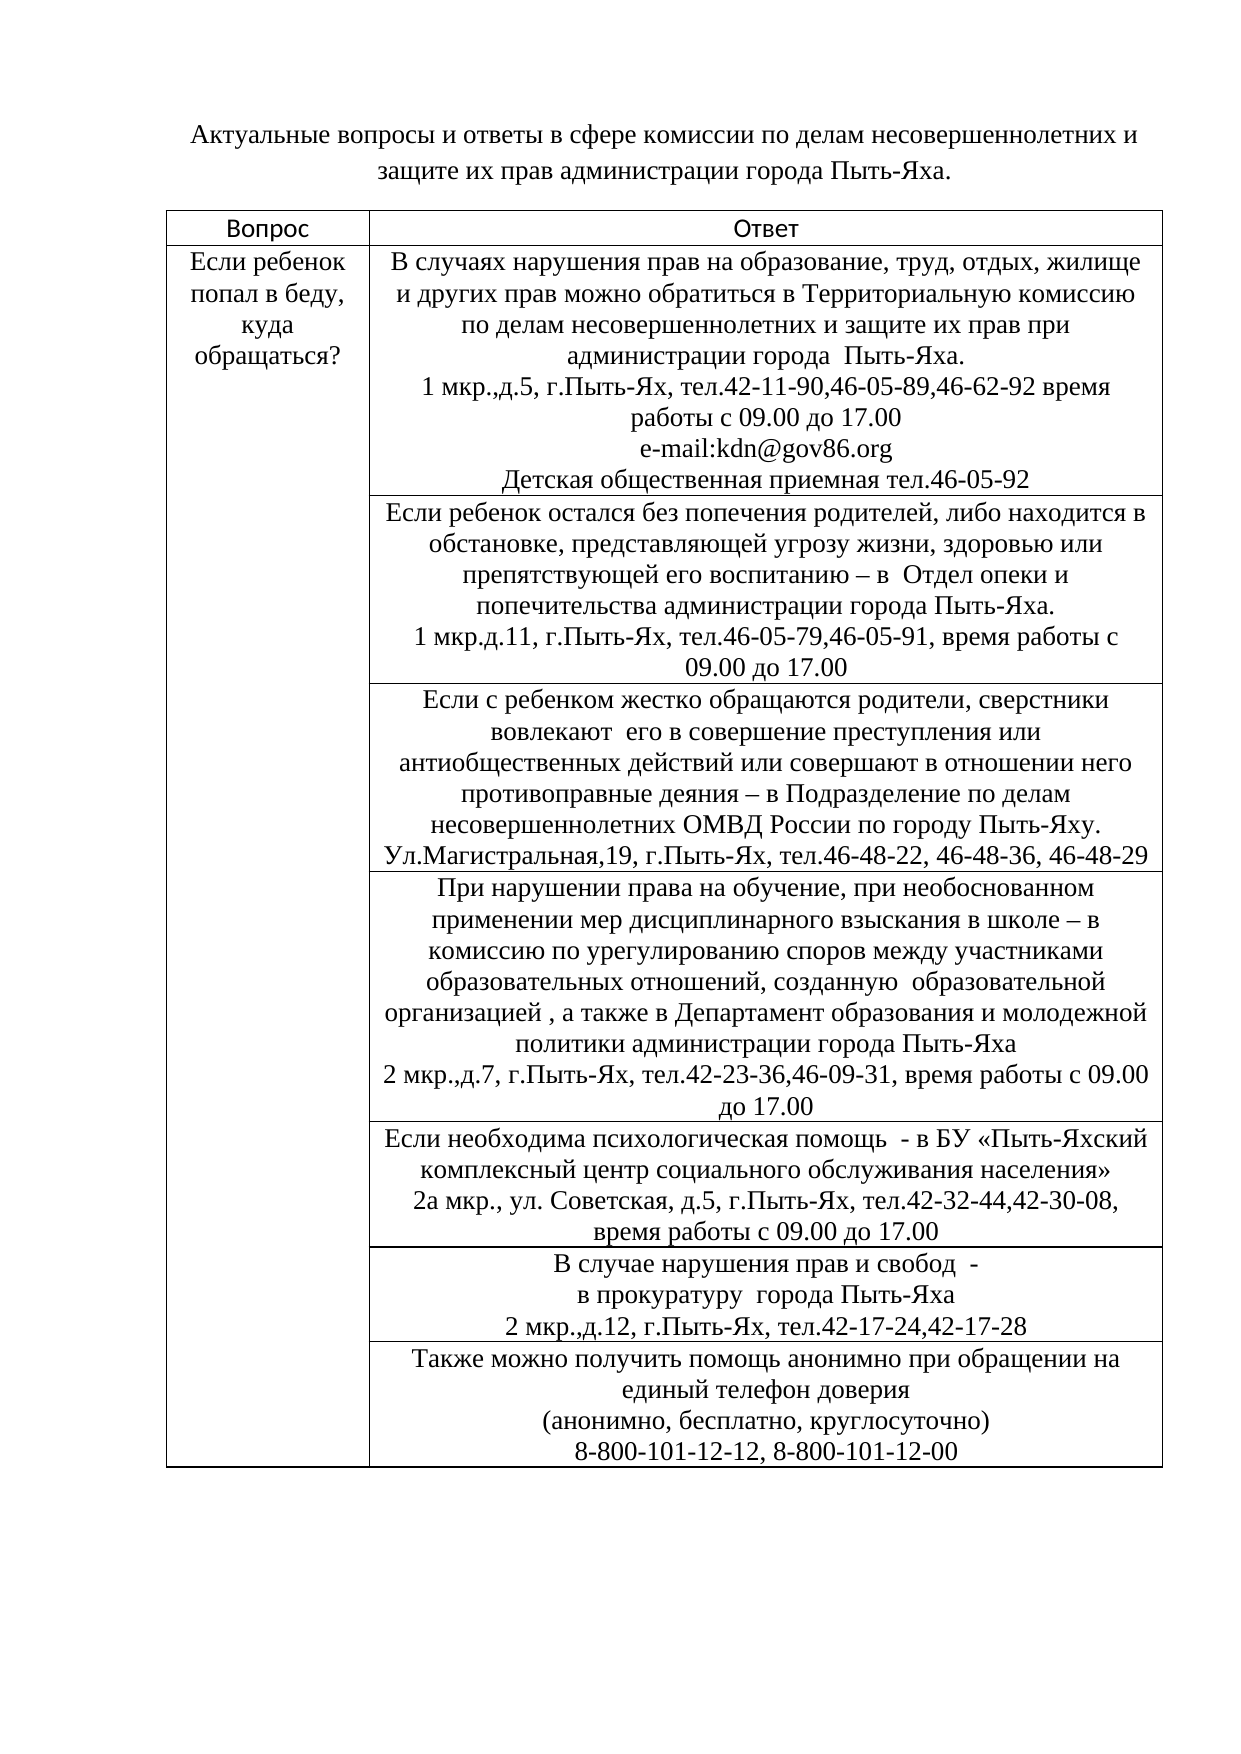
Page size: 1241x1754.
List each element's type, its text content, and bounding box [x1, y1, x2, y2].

table_header Ответ [370, 211, 1162, 244]
table_cell Если ребенок остался без попечения родителей, либо находится в обстановке, представляющей угрозу жизни, здоровью или препятствующей его воспитанию – в Отдел опеки и попечительства администрации города Пыть-Яха. 1 мкр.д.11, г.Пыть-Ях, тел.46-05-79,46-05-91, время работы с 09.00 до 17.00 [370, 496, 1162, 683]
table_cell В случаях нарушения прав на образование, труд, отдых, жилище и других прав можно обратиться в Территориальную комиссию по делам несовершеннолетних и защите их прав при администрации города Пыть-Яха. 1 мкр.,д.5, г.Пыть-Ях, тел.42-11-90,46-05-89,46-62-92 время работы с 09.00 до 17.00 e-mail:kdn@gov86.org Детская общественная приемная тел.46-05-92 [370, 246, 1162, 495]
table_cell При нарушении права на обучение, при необоснованном применении мер дисциплинарного взыскания в школе – в комиссию по урегулированию споров между участниками образовательных отношений, созданную образовательной организацией , а также в Департамент образования и молодежной политики администрации города Пыть-Яха 2 мкр.,д.7, г.Пыть-Ях, тел.42-23-36,46-09-31, время работы с 09.00 до 17.00 [370, 872, 1162, 1121]
table_cell Если ребенок попал в беду, куда обращаться? [167, 246, 369, 1466]
table_cell Если с ребенком жестко обращаются родители, сверстники вовлекают его в совершение преступления или антиобщественных действий или совершают в отношении него противоправные деяния – в Подразделение по делам несовершеннолетних ОМВД России по городу Пыть-Яху. Ул.Магистральная,19, г.Пыть-Ях, тел.46-48-22, 46-48-36, 46-48-29 [370, 684, 1162, 871]
table_cell В случае нарушения прав и свобод - в прокуратуру города Пыть-Яха 2 мкр.,д.12, г.Пыть-Ях, тел.42-17-24,42-17-28 [370, 1248, 1162, 1341]
table_cell Если необходима психологическая помощь - в БУ «Пыть-Яхский комплексный центр социального обслуживания населения» 2а мкр., ул. Советская, д.5, г.Пыть-Ях, тел.42-32-44,42-30-08, время работы с 09.00 до 17.00 [370, 1122, 1162, 1246]
table_header Вопрос [167, 211, 369, 244]
text Актуальные вопросы и ответы в сфере комиссии по делам несовершеннолетних и защите их прав администрации города Пыть-Яха. [177, 118, 1152, 185]
table_cell Также можно получить помощь анонимно при обращении на единый телефон доверия (анонимно, бесплатно, круглосуточно) 8-800-101-12-12, 8-800-101-12-00 [370, 1342, 1162, 1466]
